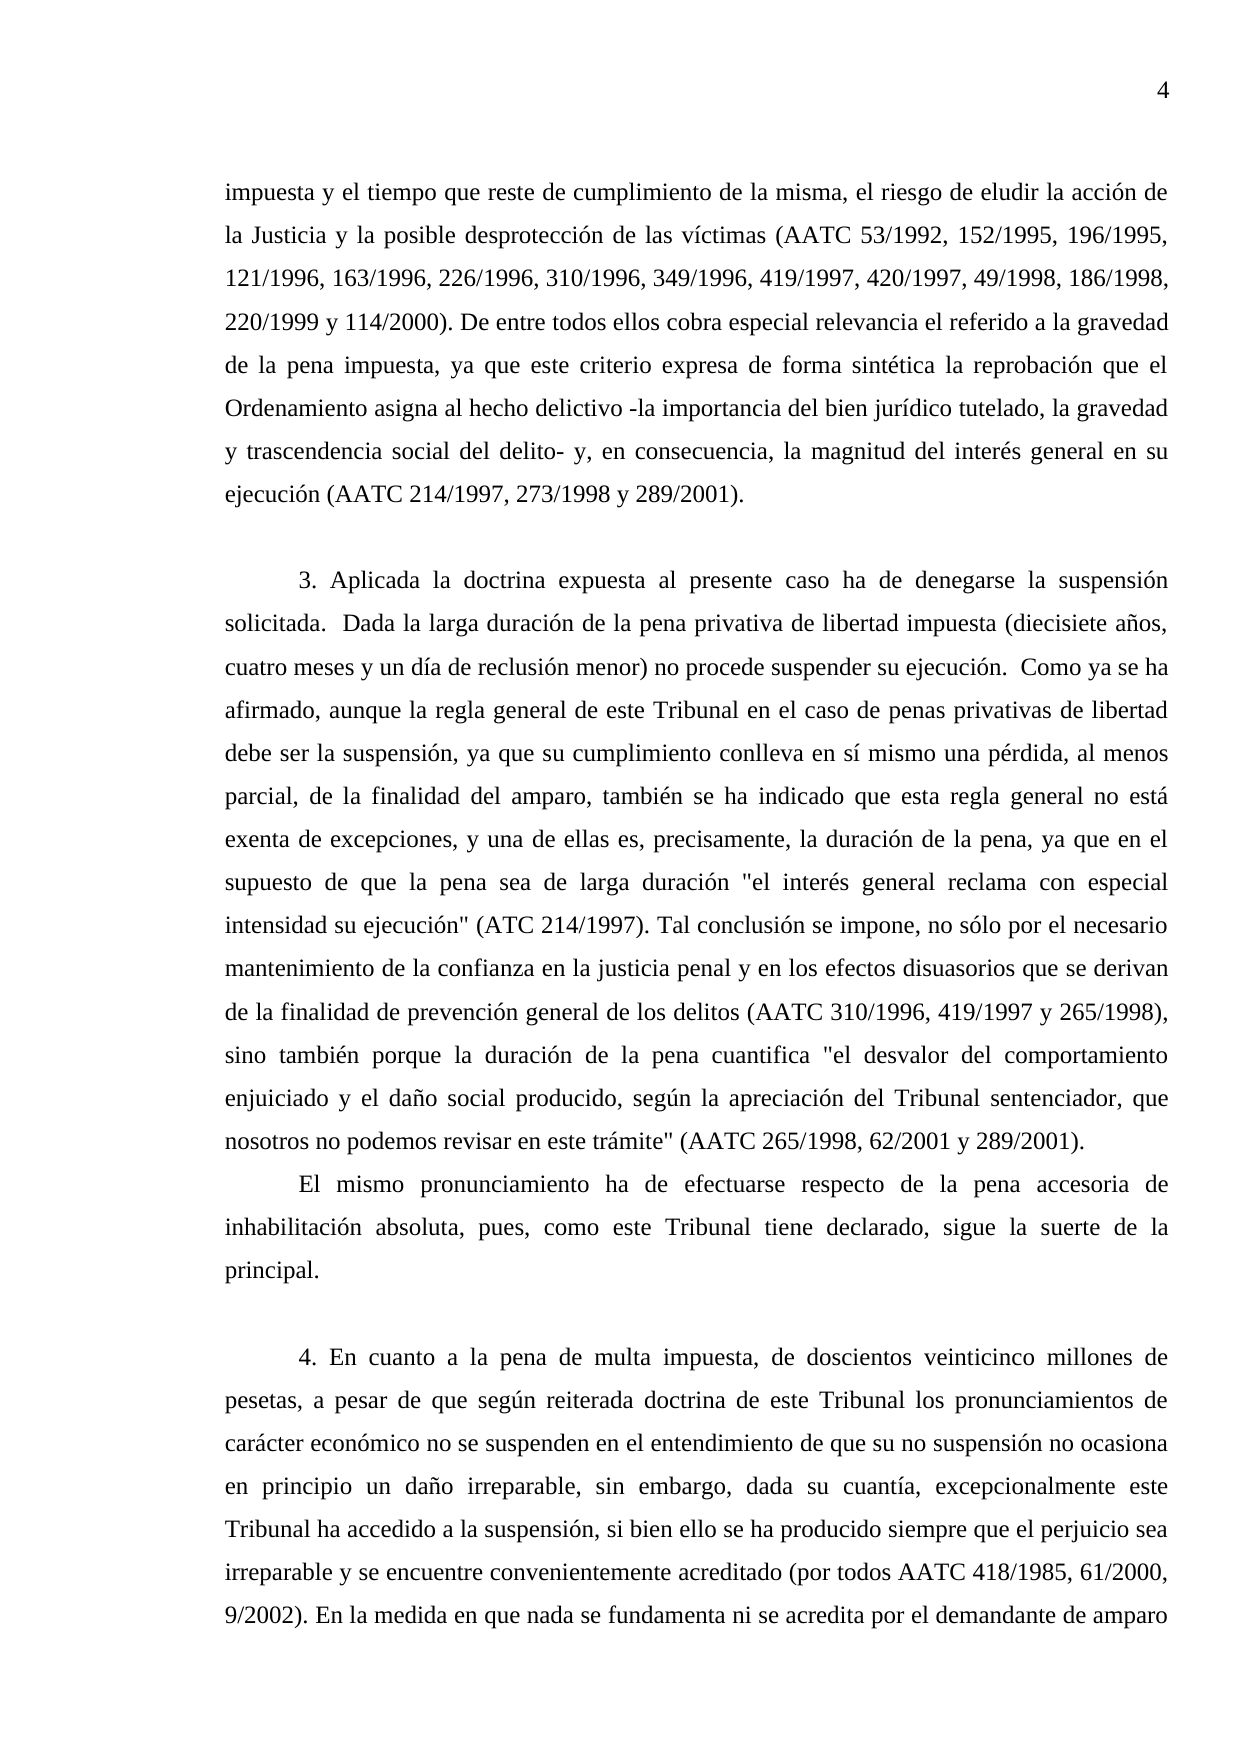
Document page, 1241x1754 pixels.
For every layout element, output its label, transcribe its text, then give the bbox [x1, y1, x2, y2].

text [224, 177, 1169, 508]
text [224, 1342, 1169, 1629]
text 3. Aplicada la doctrina expuesta al presente caso ha de denegarse la suspensión solicitada. Dada la larga duración de la pena privativa de libertad impuesta (diecisiete años, cuatro meses y un día de reclusión menor) no procede suspender su ejecución. Como ya se ha afirmado, aunque la regla general de este Tribunal en el caso de penas privativas de libertad debe ser la suspensión, ya que su cumplimiento conlleva en sí mismo una pérdida, al menos parcial, de la finalidad del amparo, también se ha indicado que esta regla general no está exenta de excepciones, y una de ellas es, precisamente, la duración de la pena, ya que en el supuesto de que la pena sea de larga duración "el interés general reclama con especial intensidad su ejecución" (ATC 214/1997). Tal conclusión se impone, no sólo por el necesario mantenimiento de la confianza en la justicia penal y en los efectos disuasorios que se derivan de la finalidad de prevención general de los delitos (AATC 310/1996, 419/1997 y 265/1998), sino también porque la duración de la pena cuantifica "el desvalor del comportamiento enjuiciado y el daño social producido, según la apreciación del Tribunal sentenciador, que nosotros no podemos revisar en este trámite" (AATC 265/1998, 62/2001 y 289/2001). [224, 565, 1169, 1155]
text El mismo pronunciamiento ha de efectuarse respecto de la pena accesoria de inhabilitación absoluta, pues, como este Tribunal tiene declarado, sigue la suerte de la principal. [224, 1169, 1169, 1284]
